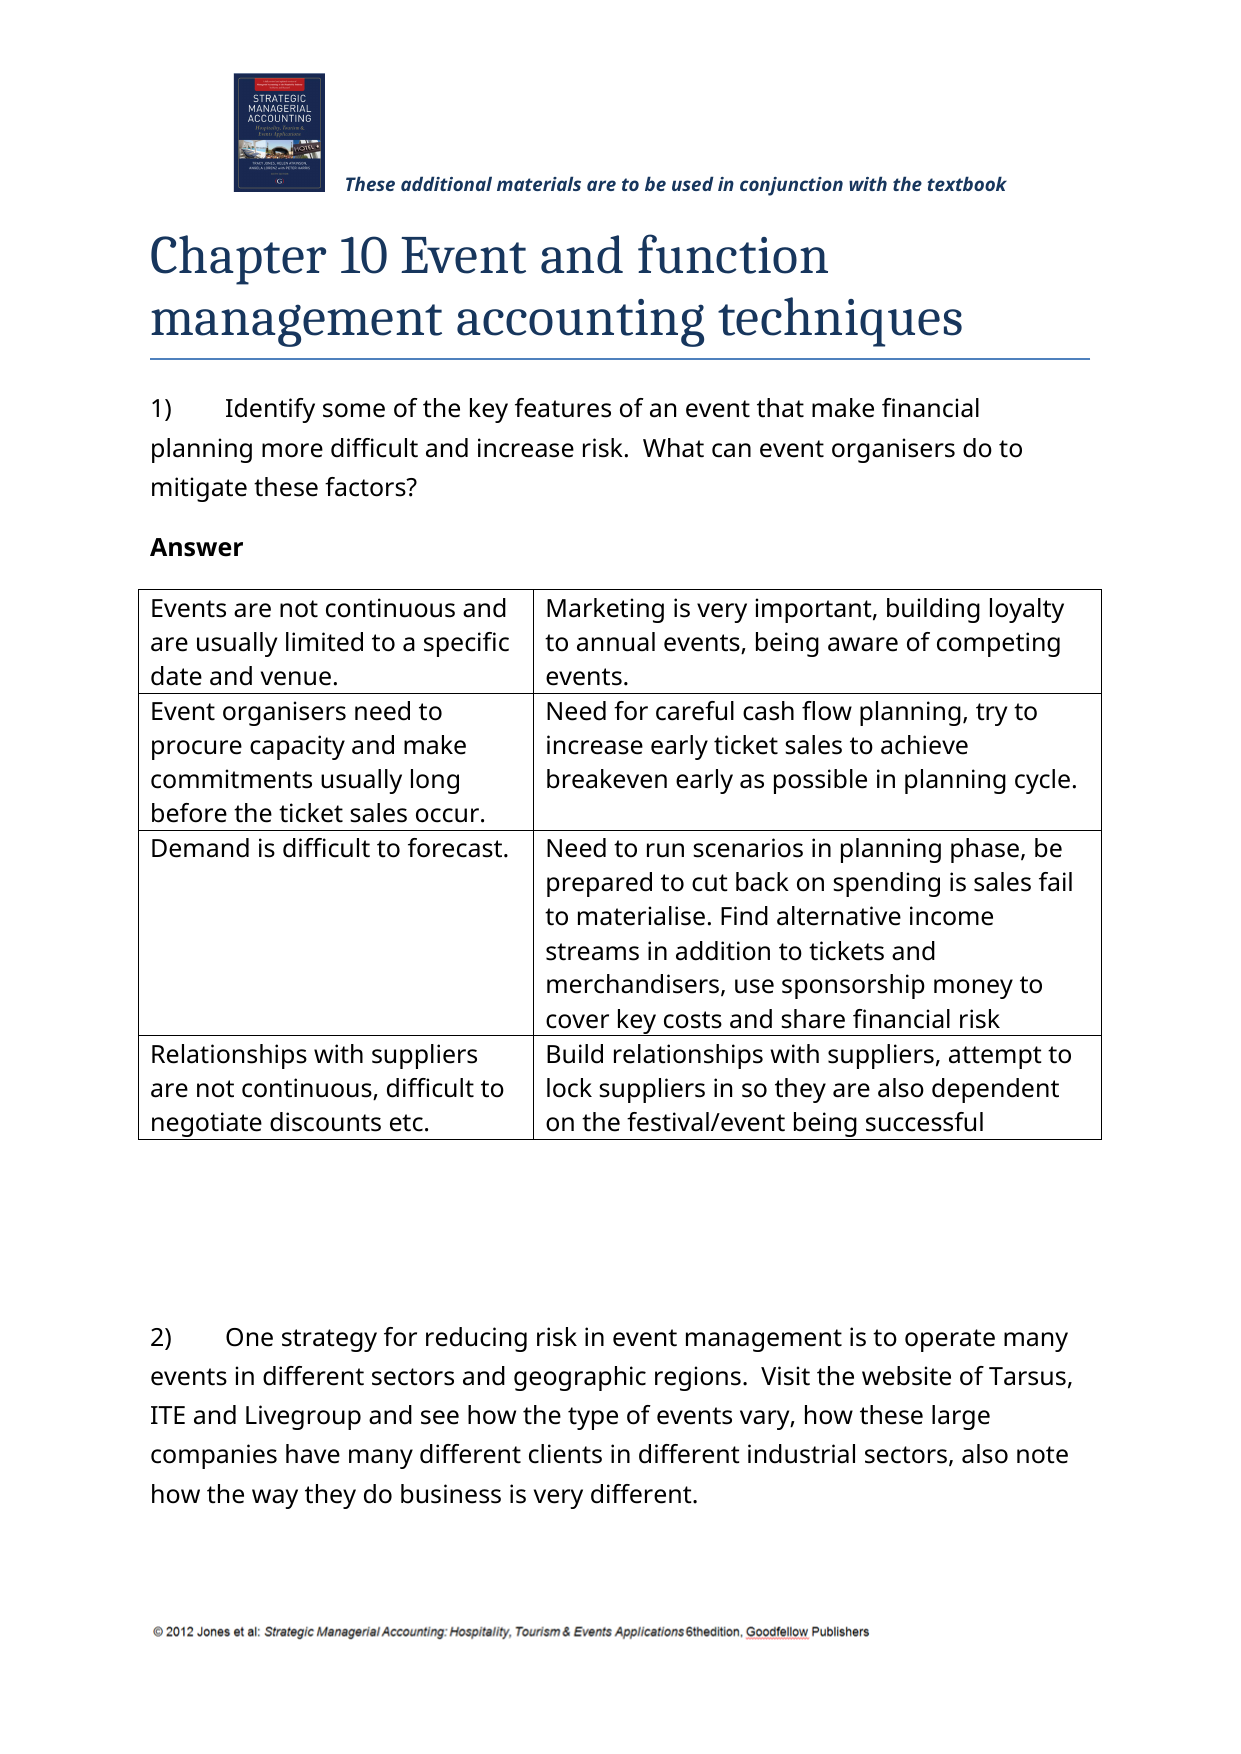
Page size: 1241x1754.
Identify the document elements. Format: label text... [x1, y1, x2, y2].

table_header Marketing is very important, building loyalty to annual events, being aware of competing events. [534, 590, 1101, 693]
picture [150, 1613, 873, 1653]
table_header Events are not continuous and are usually limited to a specific date and venue. [139, 590, 533, 693]
table_cell Relationships with suppliers are not continuous, difficult to negotiate discounts etc. [139, 1036, 533, 1138]
text 1) Identify some of the key features of an event that make financial planning more difficult and increase risk. What can event organisers do to mitigate these factors? [150, 391, 1090, 503]
title Chapter 10 Event and function management accounting techniques [150, 225, 1090, 358]
table_cell Need for careful cash flow planning, try to increase early ticket sales to achieve breakeven early as possible in planning cycle. [534, 694, 1101, 830]
table_cell Need to run scenarios in planning phase, be prepared to cut back on spending is sales fail to materialise. Find alternative income streams in addition to tickets and merchandisers, use sponsorship money to cover key costs and share financial risk [534, 831, 1101, 1035]
text Answer [150, 529, 1090, 563]
table_cell Demand is difficult to forecast. [139, 831, 533, 1035]
table_cell Event organisers need to procure capacity and make commitments usually long before the ticket sales occur. [139, 694, 533, 830]
table_cell Build relationships with suppliers, attempt to lock suppliers in so they are also dependent on the festival/event being successful [534, 1036, 1101, 1138]
picture [233, 73, 325, 192]
text 2) One strategy for reducing risk in event management is to operate many events in different sectors and geographic regions. Visit the website of Tarsus, ITE and Livegroup and see how the type of events vary, how these large companies have many different clients in different industrial sectors, also note how the way they do business is very different. [150, 1319, 1090, 1510]
